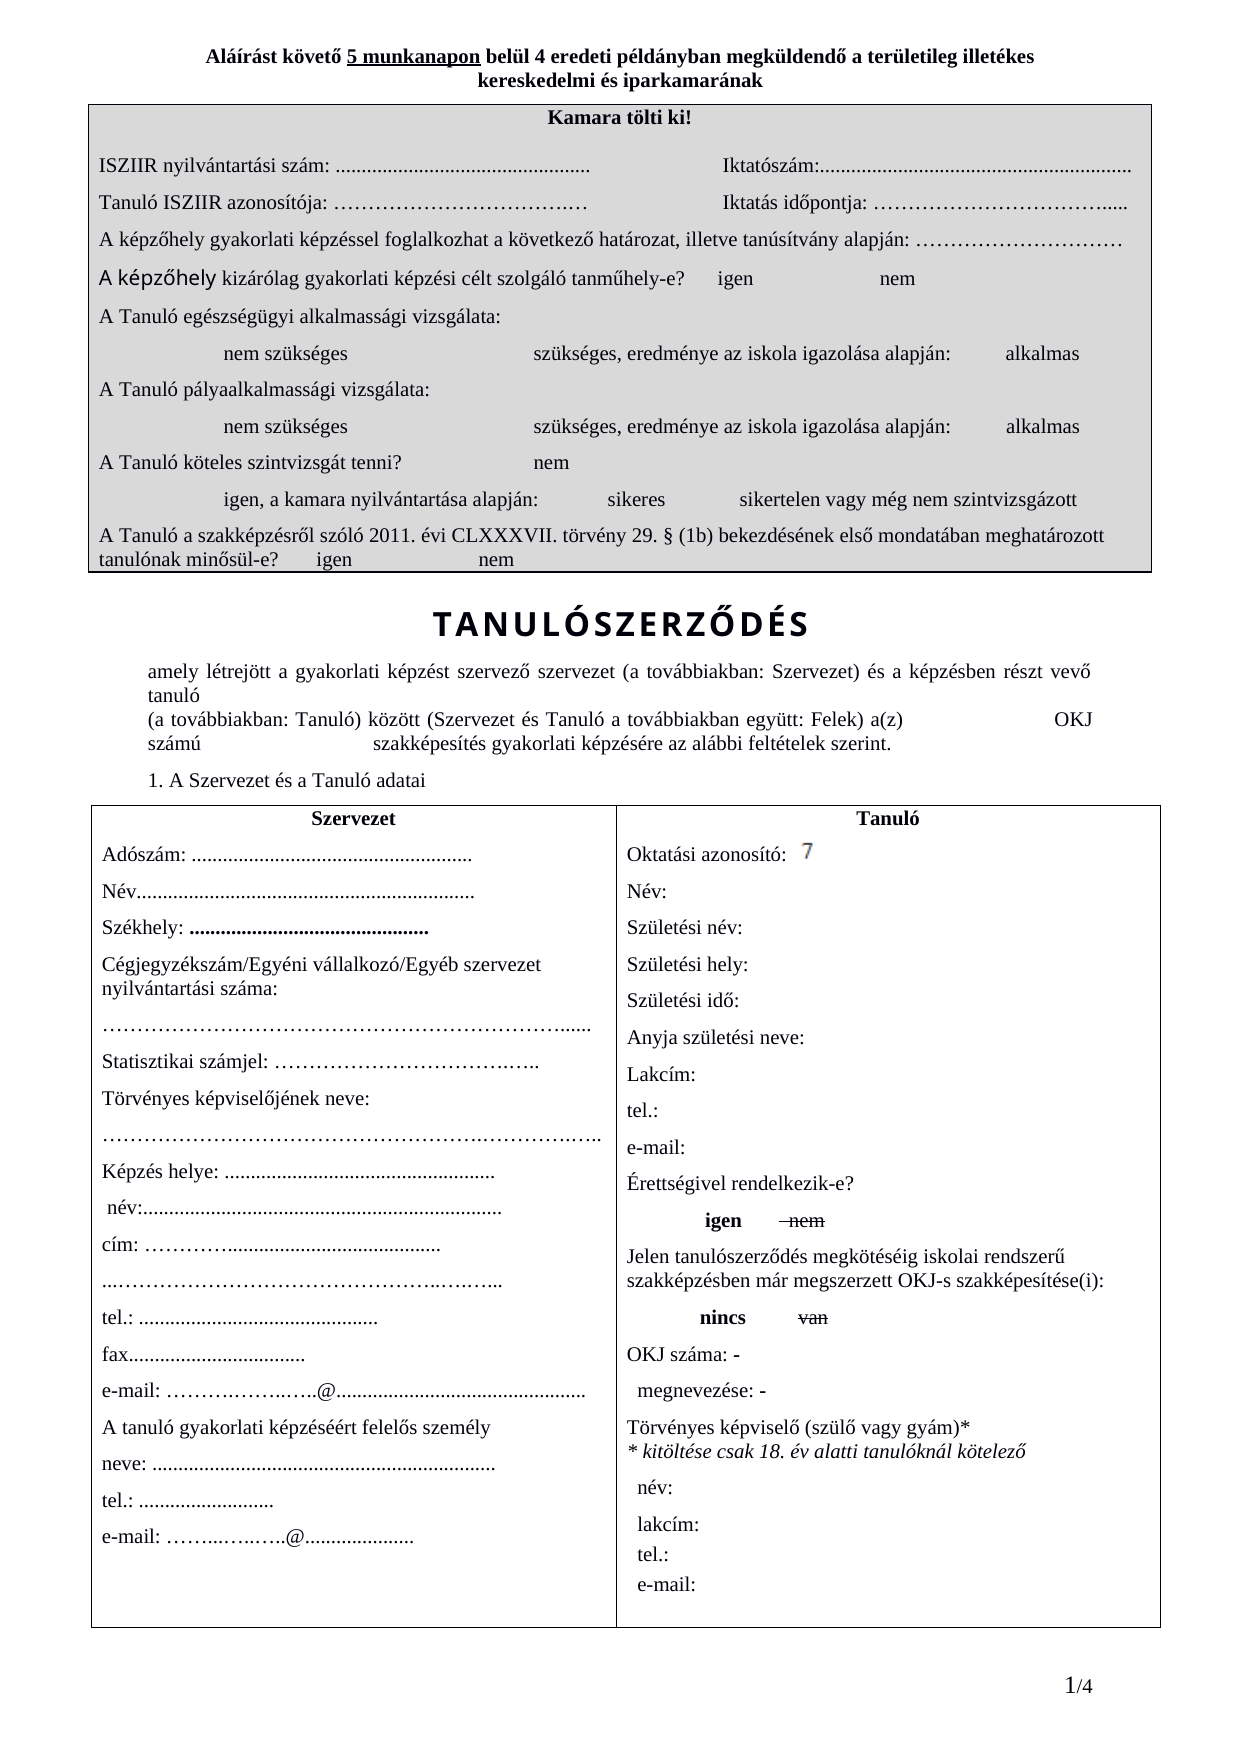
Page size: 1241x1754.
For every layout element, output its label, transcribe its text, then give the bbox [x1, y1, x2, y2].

table_header Szervezet Adószám: ...................................................... Név................................................................. Székhely: .............................................. Cégjegyzékszám/Egyéni vállalkozó/Egyéb szervezet nyilvántartási száma: …………………………………………………………...... Statisztikai számjel: …………………………….….. Törvényes képviselőjének neve: ……………………………………………….………….….. Képzés helye: .................................................... név:..................................................................... cím: …………......................................... ...………………………………………..….…... tel.: .............................................. fax.................................. e-mail: ……….……..…..@................................................ A tanuló gyakorlati képzéséért felelős személy neve: .................................................................. tel.: .......................... e-mail: ……...…..…..@..................... [92, 806, 616, 1627]
text Tanulószerződés [148, 601, 1092, 647]
table_header Kamara tölti ki! ISZIIR nyilvántartási szám: ................................................. Iktatószám:............................................................ Tanuló ISZIIR azonosítója: …………………………….… Iktatás időpontja: ……………………………..... A képzőhely gyakorlati képzéssel foglalkozhat a következő határozat, illetve tanúsítvány alapján: ………………………… A képzőhely kizárólag gyakorlati képzési célt szolgáló tanműhely-e?igen nem A Tanuló egészségügyi alkalmassági vizsgálata: nem szükséges szükséges, eredménye az iskola igazolása alapján: alkalmas A Tanuló pályaalkalmassági vizsgálata: nem szükséges szükséges, eredménye az iskola igazolása alapján: alkalmas A Tanuló köteles szintvizsgát tenni? nem igen, a kamara nyilvántartása alapján: sikeres sikertelen vagy még nem szintvizsgázott A Tanuló a szakképzésről szóló 2011. évi CLXXXVII. törvény 29. § (1b) bekezdésének első mondatában meghatározott tanulónak minősül-e? igen nem [89, 105, 1151, 571]
text Aláírást követő 5 munkanapon belül 4 eredeti példányban megküldendő a területileg illetékes kereskedelmi és iparkamarának [148, 43, 1092, 92]
table_header Tanuló Oktatási azonosító: Név: Születési név: Születési hely: Születési idő: Anyja születési neve: Lakcím: tel.: e-mail: Érettségivel rendelkezik-e? igen nem Jelen tanulószerződés megkötéséig iskolai rendszerű szakképzésben már megszerzett OKJ-s szakképesítése(i): nincs van OKJ száma: - megnevezése: - Törvényes képviselő (szülő vagy gyám)* * kitöltése csak 18. év alatti tanulóknál kötelező név: lakcím: tel.: e-mail: [617, 806, 1160, 1627]
text amely létrejött a gyakorlati képzést szervező szervezet (a továbbiakban: Szervezet) és a képzésben részt vevő tanuló (a továbbiakban: Tanuló) között (Szervezet és Tanuló a továbbiakban együtt: Felek) a(z) OKJ számú szakképesítés gyakorlati képzésére az alábbi feltételek szerint. [148, 659, 1092, 755]
text 1. A Szervezet és a Tanuló adatai [148, 768, 1092, 792]
